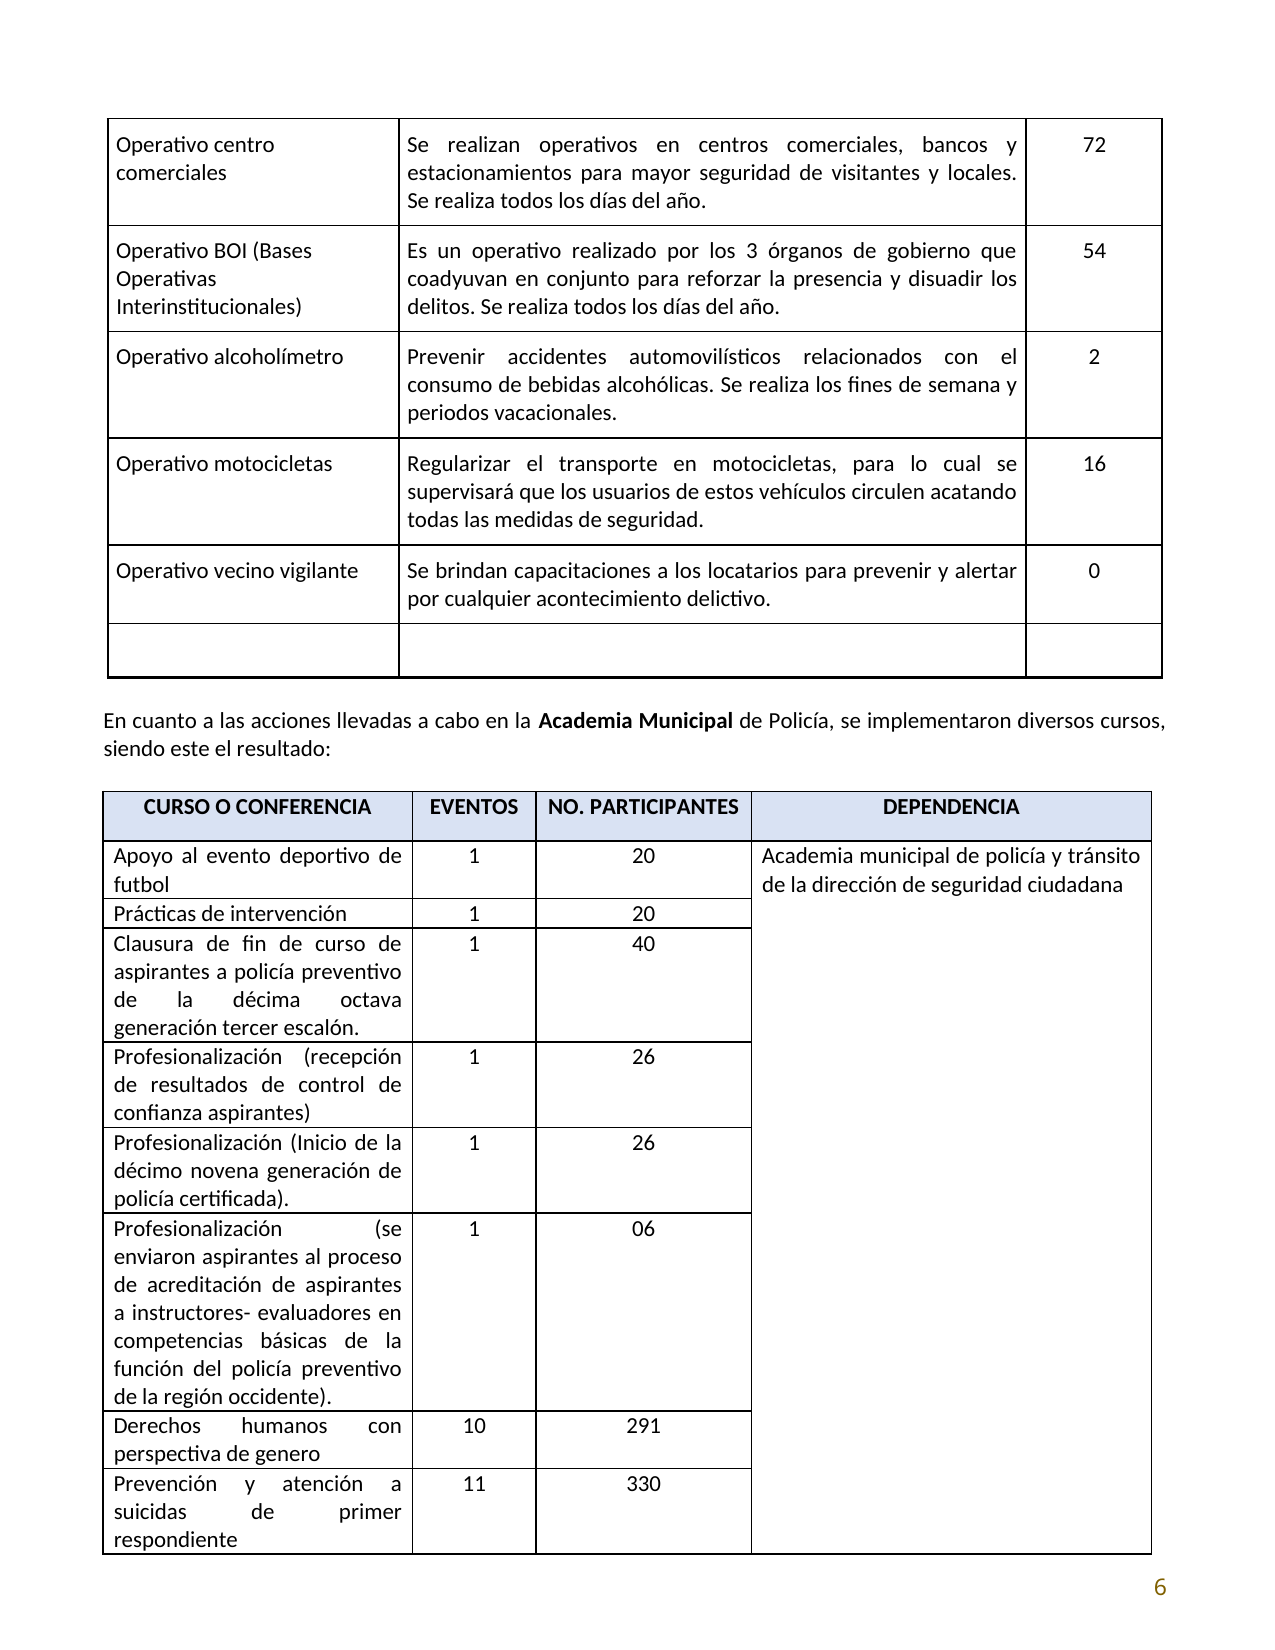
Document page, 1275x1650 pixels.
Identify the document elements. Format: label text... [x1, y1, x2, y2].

table_cell Operativo alcoholímetro [109, 332, 398, 437]
table_header DEPENDENCIA [752, 792, 1151, 840]
table_cell Clausura de fin de curso de aspirantes a policía preventivo de la décima octava generación tercer escalón. [104, 929, 412, 1041]
table_cell 26 [537, 1128, 751, 1212]
table_cell 0 [1027, 546, 1161, 623]
table_cell 1 [413, 1043, 535, 1127]
table_cell Academia municipal de policía y tránsito de la dirección de seguridad ciudadana [752, 842, 1151, 1553]
table_cell Operativo centro comerciales [109, 119, 398, 225]
table_cell 11 [413, 1469, 535, 1553]
table_cell Derechos humanos con perspectiva de genero [104, 1412, 412, 1467]
table_cell 20 [537, 899, 751, 927]
table_cell Se realizan operativos en centros comerciales, bancos y estacionamientos para mayor seguridad de visitantes y locales. Se realiza todos los días del año. [400, 119, 1025, 225]
table_cell Operativo BOI (Bases Operativas Interinstitucionales) [109, 226, 398, 331]
table_cell 16 [1027, 439, 1161, 544]
table_cell 72 [1027, 119, 1161, 225]
table_cell [109, 624, 398, 676]
table_cell Apoyo al evento deportivo de futbol [104, 842, 412, 898]
table_cell 20 [537, 842, 751, 898]
table_cell 1 [413, 1128, 535, 1212]
table_cell Operativo vecino vigilante [109, 546, 398, 623]
table_cell Profesionalización (se enviaron aspirantes al proceso de acreditación de aspirantes a instructores- evaluadores en competencias básicas de la función del policía preventivo de la región occidente). [104, 1214, 412, 1410]
table_cell 330 [537, 1469, 751, 1553]
table_header CURSO O CONFERENCIA [104, 792, 412, 840]
table_cell Prácticas de intervención [104, 899, 412, 927]
table_header NO. PARTICIPANTES [537, 792, 751, 840]
table_cell Prevenir accidentes automovilísticos relacionados con el consumo de bebidas alcohólicas. Se realiza los fines de semana y periodos vacacionales. [400, 332, 1025, 437]
table_cell 10 [413, 1412, 535, 1467]
table_cell 1 [413, 929, 535, 1041]
table_cell Prevención y atención a suicidas de primer respondiente [104, 1469, 412, 1553]
text En cuanto a las acciones llevadas a cabo en la Academia Municipal de Policía, se implementaron diversos cursos, siendo este el resultado: [103, 706, 1167, 762]
table_cell Profesionalización (Inicio de la décimo novena generación de policía certificada). [104, 1128, 412, 1212]
table_cell 1 [413, 1214, 535, 1410]
table_cell Se brindan capacitaciones a los locatarios para prevenir y alertar por cualquier acontecimiento delictivo. [400, 546, 1025, 623]
table_cell 26 [537, 1043, 751, 1127]
table_cell 54 [1027, 226, 1161, 331]
table_cell [1027, 624, 1161, 676]
table_cell 1 [413, 842, 535, 898]
table_cell Es un operativo realizado por los 3 órganos de gobierno que coadyuvan en conjunto para reforzar la presencia y disuadir los delitos. Se realiza todos los días del año. [400, 226, 1025, 331]
table_cell Operativo motocicletas [109, 439, 398, 544]
table_cell 06 [537, 1214, 751, 1410]
table_cell 2 [1027, 332, 1161, 437]
table_cell Regularizar el transporte en motocicletas, para lo cual se supervisará que los usuarios de estos vehículos circulen acatando todas las medidas de seguridad. [400, 439, 1025, 544]
table_cell 291 [537, 1412, 751, 1467]
table_cell Profesionalización (recepción de resultados de control de confianza aspirantes) [104, 1043, 412, 1127]
table_header EVENTOS [413, 792, 535, 840]
table_cell 40 [537, 929, 751, 1041]
table_cell [400, 624, 1025, 676]
table_cell 1 [413, 899, 535, 927]
